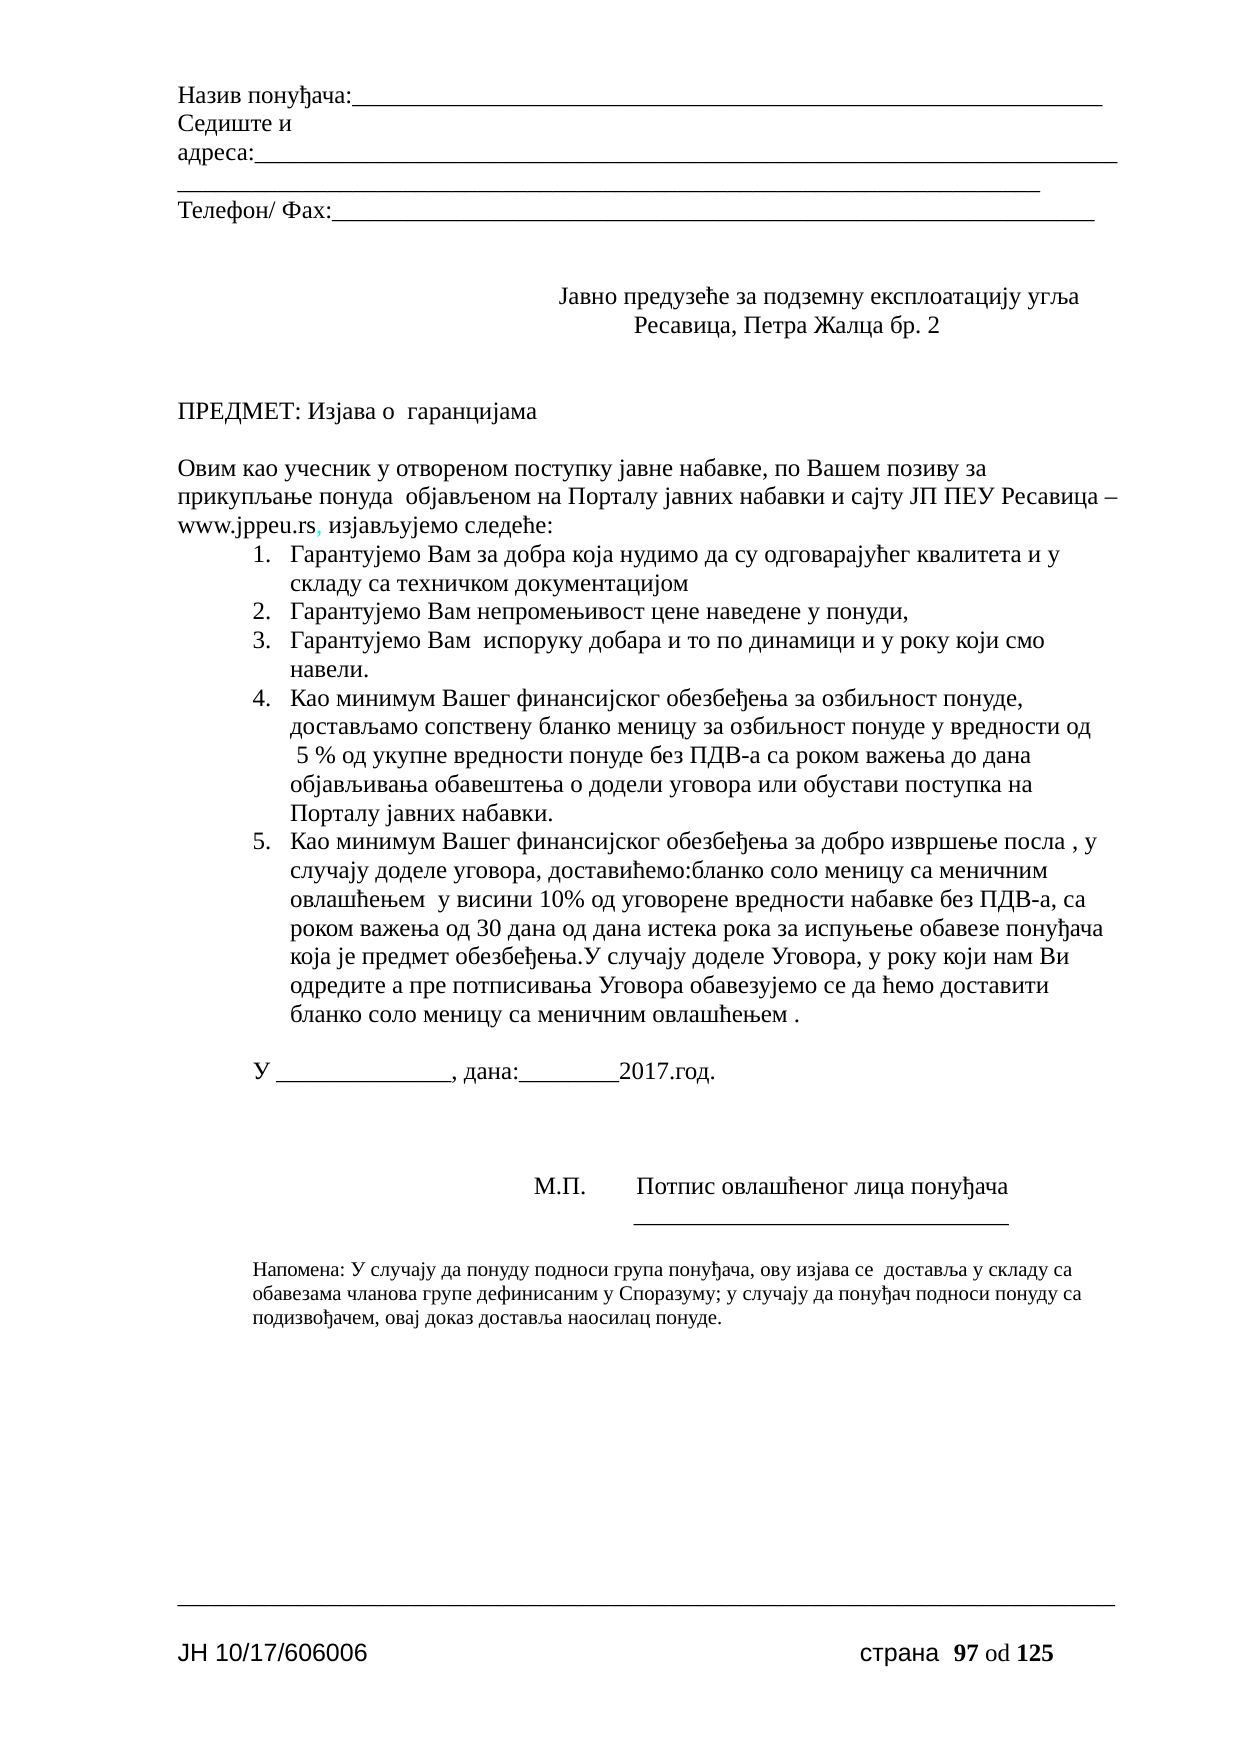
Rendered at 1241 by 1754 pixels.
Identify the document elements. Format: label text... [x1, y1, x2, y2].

text Седиште и адреса:__________________________________________________________________________________________________________________________________________ [177, 108, 1122, 195]
list Гарантујемо Вам испоруку добара и то по динамици и у року који смо навели. [252, 625, 1122, 683]
text М.П. Потпис овлашћеног лица понуђача [252, 1171, 1122, 1199]
list Као минимум Вашег финансијског обезбеђења за озбиљност понуде, достављамо сопствену бланко меницу за озбиљност понуде у вредности од [252, 683, 1122, 740]
text Ресавица, Петра Жалца бр. 2 [177, 310, 1122, 338]
list Гарантујемо Вам непромењивост цене наведене у понуди, [252, 596, 1122, 625]
list Као минимум Вашег финансијског обезбеђења за добро извршење посла , у случају доделе уговора, доставићемо:бланко соло меницу са меничним овлашћењем у висини 10% од уговорене вредности набавке без ПДВ-а, са роком важења од 30 дана од дана истека рока за испуњење обавезе понуђача која је предмет обезбеђења.У случају доделе Уговора, у року који нам Ви одредите а пре потписивања Уговора обавезујемо се да ћемо доставити бланко соло меницу са меничним овлашћењем . [252, 826, 1122, 1028]
text Телефон/ Фаx:_____________________________________________________________ [177, 195, 1122, 223]
text Јавно предузеће за подземну експлоатацију угља [177, 281, 1122, 310]
text У ______________, дана:________2017.год. [252, 1056, 1122, 1085]
list Гарантујемо Вам за добра која нудимо да су одговарајућег квалитета и у складу са техничком документацијом [252, 539, 1122, 596]
text Назив понуђача:____________________________________________________________ [177, 80, 1122, 108]
text Напомена: У случају да понуду подноси група понуђача, ову изјава се доставља у складу са обавезама чланова групе дефинисаним у Споразуму; у случају да понуђач подноси понуду са подизвођачем, овај доказ доставља наосилац понуде. [252, 1257, 1122, 1329]
text 5 % од укупне вредности понуде без ПДВ-а са роком важења до дана објављивања обавештења о додели уговора или обустави поступка на Порталу јавних набавки. [290, 740, 1122, 826]
text ПРЕДМЕТ: Изјава о гаранцијама [177, 396, 1122, 425]
text ______________________________ [252, 1199, 1122, 1228]
text Овим као учесник у отвореном поступку јавне набавке, по Вашем позиву за прикупљање понуда објављеном на Порталу јавних набавки и сајту ЈП ПЕУ Ресавица – www.jppeu.rs, изјављујемо следеће: [177, 453, 1122, 539]
